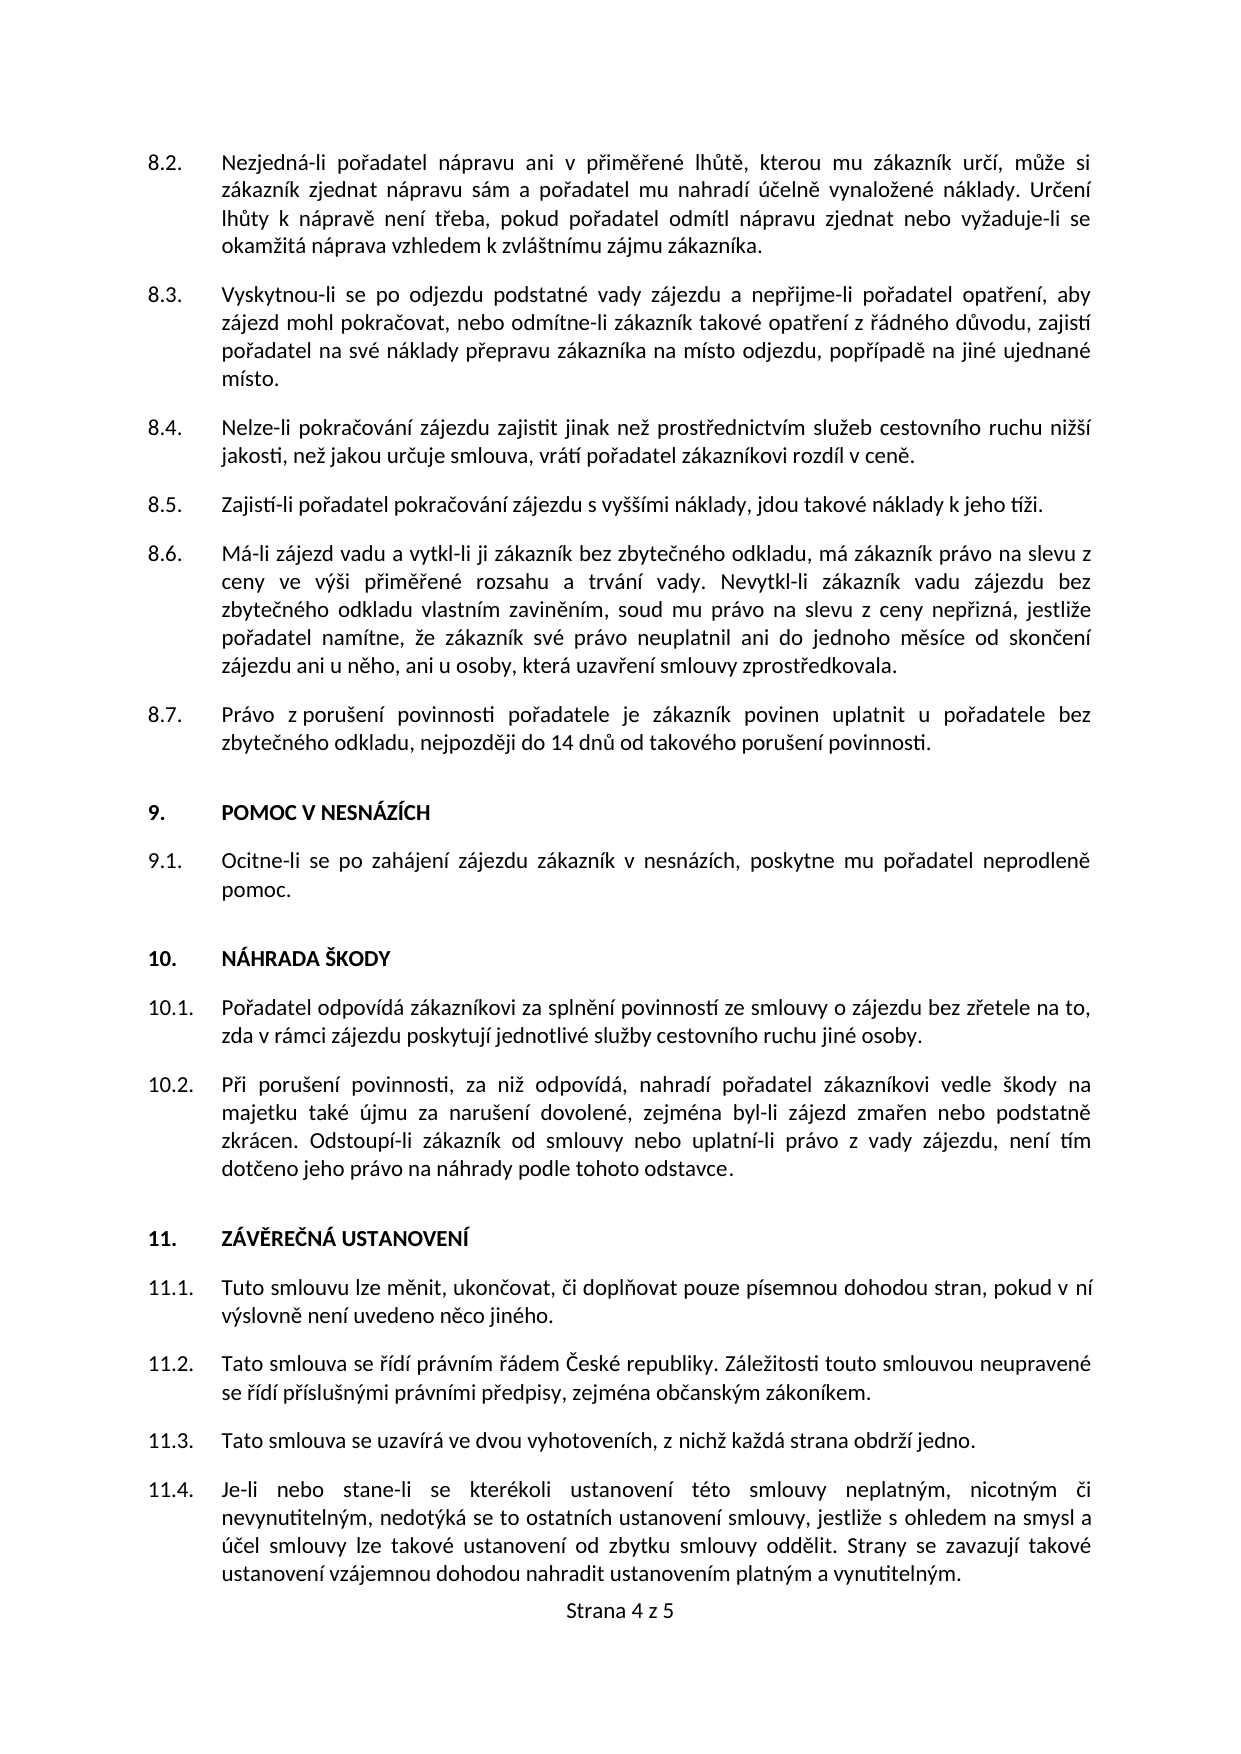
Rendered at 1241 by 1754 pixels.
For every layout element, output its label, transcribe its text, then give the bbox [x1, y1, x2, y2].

text Vyskytnou-li se po odjezdu podstatné vady zájezdu a nepřijme-li pořadatel opatření, aby zájezd mohl pokračovat, nebo odmítne-li zákazník takové opatření z řádného důvodu, zajistí pořadatel na své náklady přepravu zákazníka na místo odjezdu, popřípadě na jiné ujednané místo. [148, 281, 1093, 393]
text Závěrečná ustanovení [148, 1224, 1093, 1252]
text Náhrada škody [148, 944, 1093, 972]
text Zajistí-li pořadatel pokračování zájezdu s vyššími náklady, jdou takové náklady k jeho tíži. [148, 490, 1093, 518]
text Pořadatel odpovídá zákazníkovi za splnění povinností ze smlouvy o zájezdu bez zřetele na to, zda v rámci zájezdu poskytují jednotlivé služby cestovního ruchu jiné osoby. [148, 993, 1093, 1049]
text Právo z porušení povinnosti pořadatele je zákazník povinen uplatnit u pořadatele bez zbytečného odkladu, nejpozději do 14 dnů od takového porušení povinnosti. [148, 700, 1093, 756]
text Nelze-li pokračování zájezdu zajistit jinak než prostřednictvím služeb cestovního ruchu nižší jakosti, než jakou určuje smlouva, vrátí pořadatel zákazníkovi rozdíl v ceně. [148, 413, 1093, 469]
text Při porušení povinnosti, za niž odpovídá, nahradí pořadatel zákazníkovi vedle škody na majetku také újmu za narušení dovolené, zejména byl-li zájezd zmařen nebo podstatně zkrácen. Odstoupí-li zákazník od smlouvy nebo uplatní-li právo z vady zájezdu, není tím dotčeno jeho právo na náhrady podle tohoto odstavce. [148, 1070, 1093, 1182]
text Tato smlouva se uzavírá ve dvou vyhotoveních, z nichž každá strana obdrží jedno. [148, 1426, 1093, 1454]
text Tato smlouva se řídí právním řádem České republiky. Záležitosti touto smlouvou neupravené se řídí příslušnými právními předpisy, zejména občanským zákoníkem. [148, 1349, 1093, 1406]
text Tuto smlouvu lze měnit, ukončovat, či doplňovat pouze písemnou dohodou stran, pokud v ní výslovně není uvedeno něco jiného. [148, 1273, 1093, 1329]
text Pomoc v nesnázích [148, 798, 1093, 826]
text Ocitne-li se po zahájení zájezdu zákazník v nesnázích, poskytne mu pořadatel neprodleně pomoc. [148, 847, 1093, 903]
text Má-li zájezd vadu a vytkl-li ji zákazník bez zbytečného odkladu, má zákazník právo na slevu z ceny ve výši přiměřené rozsahu a trvání vady. Nevytkl-li zákazník vadu zájezdu bez zbytečného odkladu vlastním zaviněním, soud mu právo na slevu z ceny nepřizná, jestliže pořadatel namítne, že zákazník své právo neuplatnil ani do jednoho měsíce od skončení zájezdu ani u něho, ani u osoby, která uzavření smlouvy zprostředkovala. [148, 539, 1093, 679]
text Nezjedná-li pořadatel nápravu ani v přiměřené lhůtě, kterou mu zákazník určí, může si zákazník zjednat nápravu sám a pořadatel mu nahradí účelně vynaložené náklady. Určení lhůty k nápravě není třeba, pokud pořadatel odmítl nápravu zjednat nebo vyžaduje-li se okamžitá náprava vzhledem k zvláštnímu zájmu zákazníka. [148, 148, 1093, 260]
text Je-li nebo stane-li se kterékoli ustanovení této smlouvy neplatným, nicotným či nevynutitelným, nedotýká se to ostatních ustanovení smlouvy, jestliže s ohledem na smysl a účel smlouvy lze takové ustanovení od zbytku smlouvy oddělit. Strany se zavazují takové ustanovení vzájemnou dohodou nahradit ustanovením platným a vynutitelným. [148, 1475, 1093, 1587]
